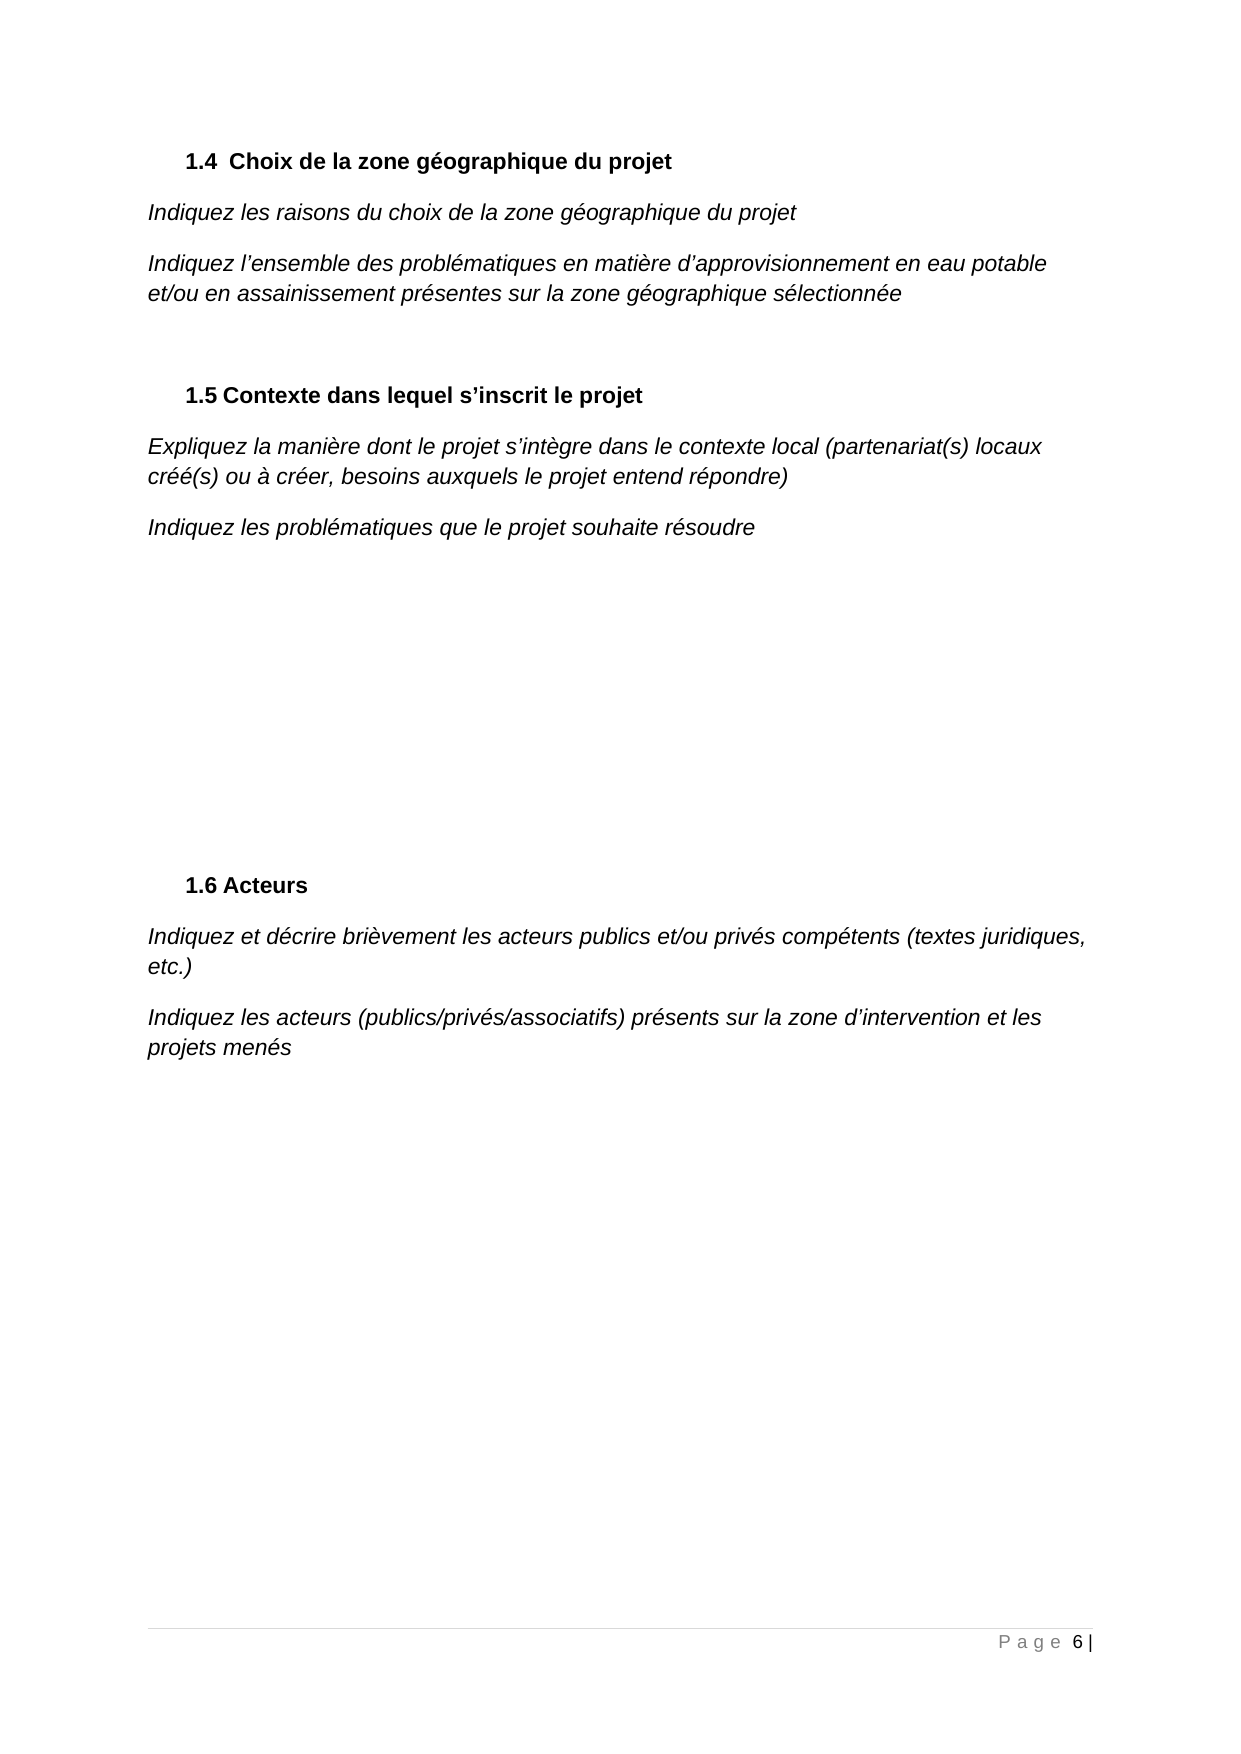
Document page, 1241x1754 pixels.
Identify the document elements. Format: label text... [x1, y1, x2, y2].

text Indiquez l’ensemble des problématiques en matière d’approvisionnement en eau potable et/ou en assainissement présentes sur la zone géographique sélectionnée [148, 250, 1093, 306]
text Indiquez les acteurs (publics/privés/associatifs) présents sur la zone d’intervention et les projets menés [148, 1004, 1093, 1060]
list Choix de la zone géographique du projet [185, 148, 1093, 174]
list Contexte dans lequel s’inscrit le projet [185, 382, 1093, 408]
text Indiquez et décrire brièvement les acteurs publics et/ou privés compétents (textes juridiques, etc.) [148, 923, 1093, 979]
list Acteurs [185, 872, 1093, 898]
text Indiquez les raisons du choix de la zone géographique du projet [148, 199, 1093, 225]
text Expliquez la manière dont le projet s’intègre dans le contexte local (partenariat(s) locaux créé(s) ou à créer, besoins auxquels le projet entend répondre) [148, 433, 1093, 489]
text Indiquez les problématiques que le projet souhaite résoudre [148, 514, 1093, 541]
